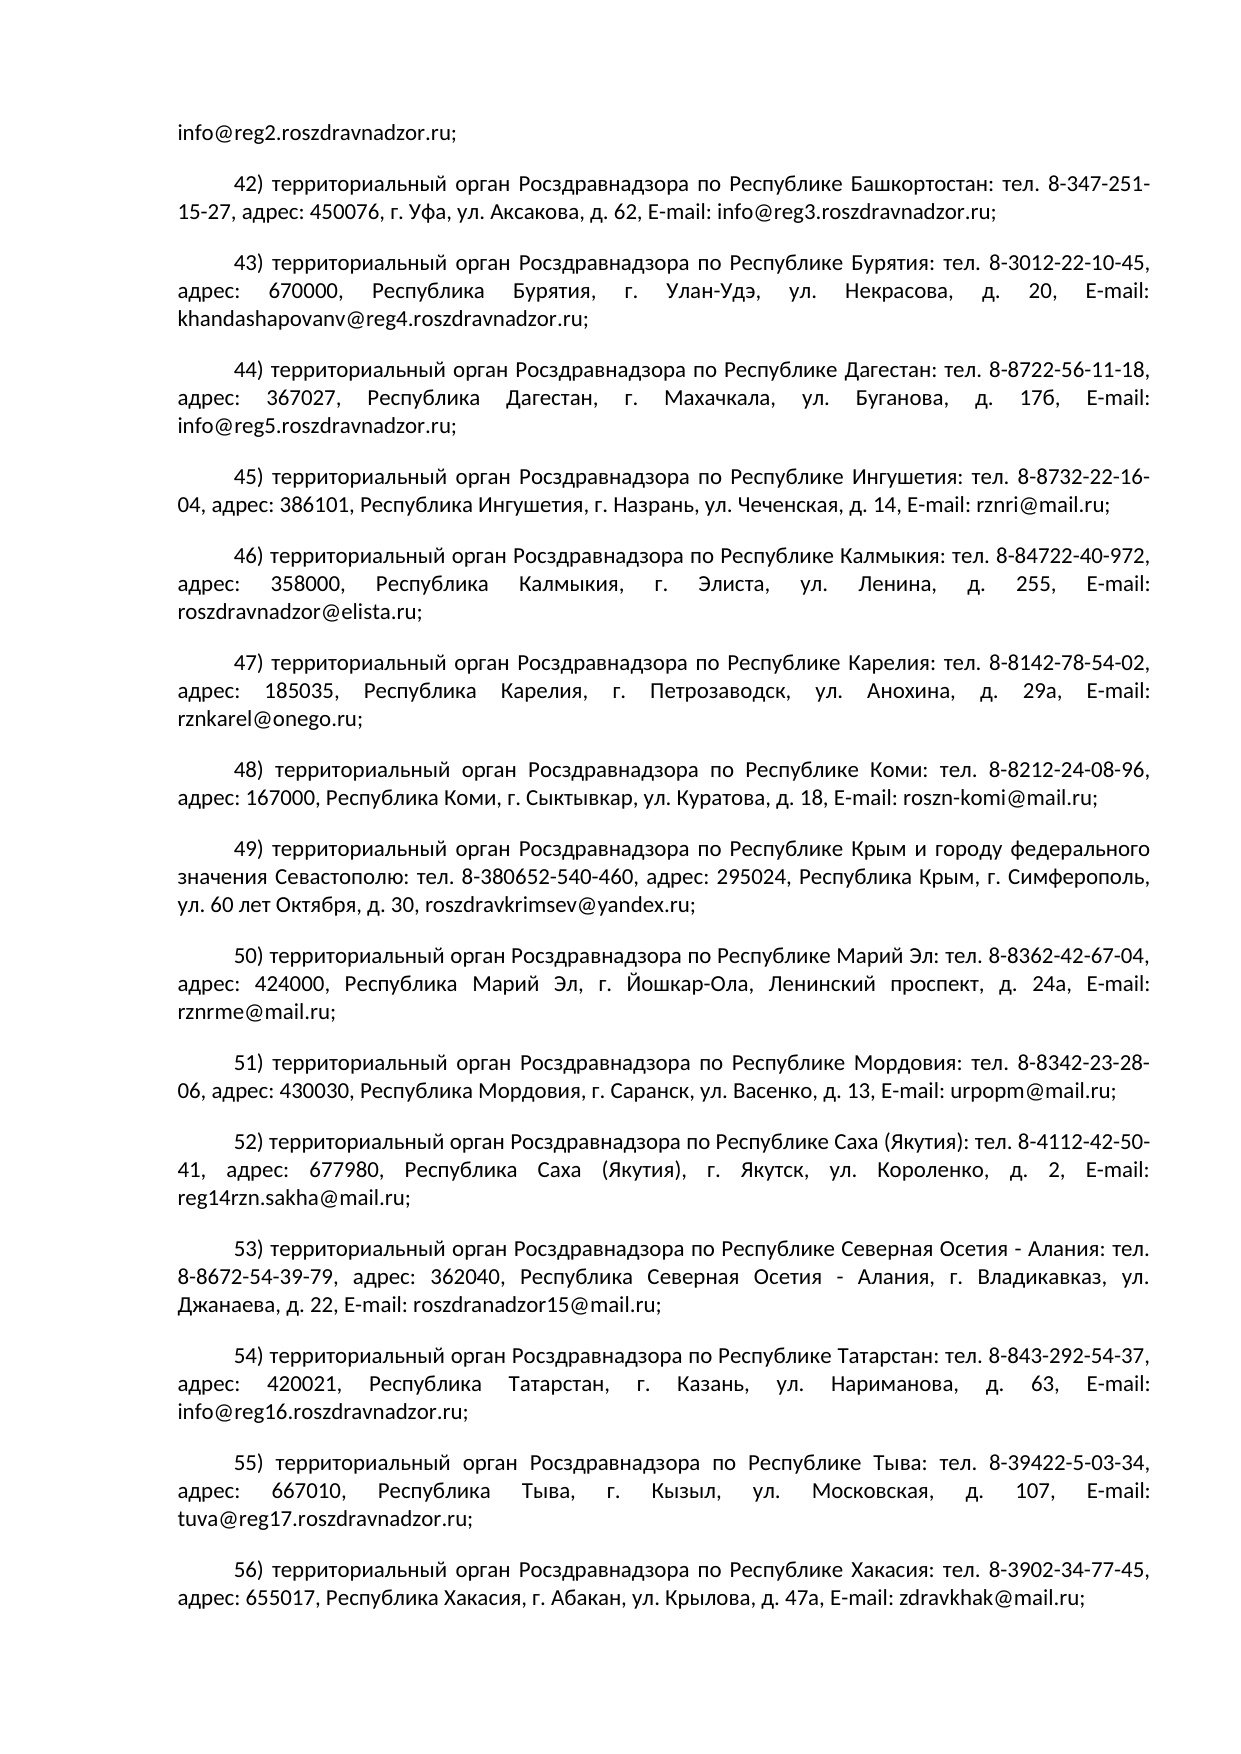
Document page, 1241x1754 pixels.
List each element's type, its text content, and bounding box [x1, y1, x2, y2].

text 50) территориальный орган Росздравнадзора по Республике Марий Эл: тел. 8-8362-42-67-04, адрес: 424000, Республика Марий Эл, г. Йошкар-Ола, Ленинский проспект, д. 24а, E-mail: rznrme@mail.ru; [177, 941, 1152, 1025]
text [177, 118, 1152, 146]
text 46) территориальный орган Росздравнадзора по Республике Калмыкия: тел. 8-84722-40-972, адрес: 358000, Республика Калмыкия, г. Элиста, ул. Ленина, д. 255, E-mail: roszdravnadzor@elista.ru; [177, 541, 1152, 625]
text 42) территориальный орган Росздравнадзора по Республике Башкортостан: тел. 8-347-251-15-27, адрес: 450076, г. Уфа, ул. Аксакова, д. 62, E-mail: info@reg3.roszdravnadzor.ru; [177, 169, 1152, 225]
text 52) территориальный орган Росздравнадзора по Республике Саха (Якутия): тел. 8-4112-42-50-41, адрес: 677980, Республика Саха (Якутия), г. Якутск, ул. Короленко, д. 2, E-mail: reg14rzn.sakha@mail.ru; [177, 1127, 1152, 1211]
text 53) территориальный орган Росздравнадзора по Республике Северная Осетия - Алания: тел. 8-8672-54-39-79, адрес: 362040, Республика Северная Осетия - Алания, г. Владикавказ, ул. Джанаева, д. 22, E-mail: roszdranadzor15@mail.ru; [177, 1234, 1152, 1318]
text 48) территориальный орган Росздравнадзора по Республике Коми: тел. 8-8212-24-08-96, адрес: 167000, Республика Коми, г. Сыктывкар, ул. Куратова, д. 18, E-mail: roszn-komi@mail.ru; [177, 755, 1152, 811]
text 43) территориальный орган Росздравнадзора по Республике Бурятия: тел. 8-3012-22-10-45, адрес: 670000, Республика Бурятия, г. Улан-Удэ, ул. Некрасова, д. 20, E-mail: khandashapovanv@reg4.roszdravnadzor.ru; [177, 248, 1152, 332]
text 45) территориальный орган Росздравнадзора по Республике Ингушетия: тел. 8-8732-22-16-04, адрес: 386101, Республика Ингушетия, г. Назрань, ул. Чеченская, д. 14, E-mail: rznri@mail.ru; [177, 462, 1152, 518]
text 54) территориальный орган Росздравнадзора по Республике Татарстан: тел. 8-843-292-54-37, адрес: 420021, Республика Татарстан, г. Казань, ул. Нариманова, д. 63, E-mail: info@reg16.roszdravnadzor.ru; [177, 1341, 1152, 1425]
text 51) территориальный орган Росздравнадзора по Республике Мордовия: тел. 8-8342-23-28-06, адрес: 430030, Республика Мордовия, г. Саранск, ул. Васенко, д. 13, E-mail: urpopm@mail.ru; [177, 1048, 1152, 1104]
text 47) территориальный орган Росздравнадзора по Республике Карелия: тел. 8-8142-78-54-02, адрес: 185035, Республика Карелия, г. Петрозаводск, ул. Анохина, д. 29а, E-mail: rznkarel@onego.ru; [177, 648, 1152, 732]
text 55) территориальный орган Росздравнадзора по Республике Тыва: тел. 8-39422-5-03-34, адрес: 667010, Республика Тыва, г. Кызыл, ул. Московская, д. 107, E-mail: tuva@reg17.roszdravnadzor.ru; [177, 1448, 1152, 1532]
text 49) территориальный орган Росздравнадзора по Республике Крым и городу федерального значения Севастополю: тел. 8-380652-540-460, адрес: 295024, Республика Крым, г. Симферополь, ул. 60 лет Октября, д. 30, roszdravkrimsev@yandex.ru; [177, 834, 1152, 918]
text 56) территориальный орган Росздравнадзора по Республике Хакасия: тел. 8-3902-34-77-45, адрес: 655017, Республика Хакасия, г. Абакан, ул. Крылова, д. 47а, E-mail: zdravkhak@mail.ru; [177, 1555, 1152, 1611]
text 44) территориальный орган Росздравнадзора по Республике Дагестан: тел. 8-8722-56-11-18, адрес: 367027, Республика Дагестан, г. Махачкала, ул. Буганова, д. 17б, E-mail: info@reg5.roszdravnadzor.ru; [177, 355, 1152, 439]
